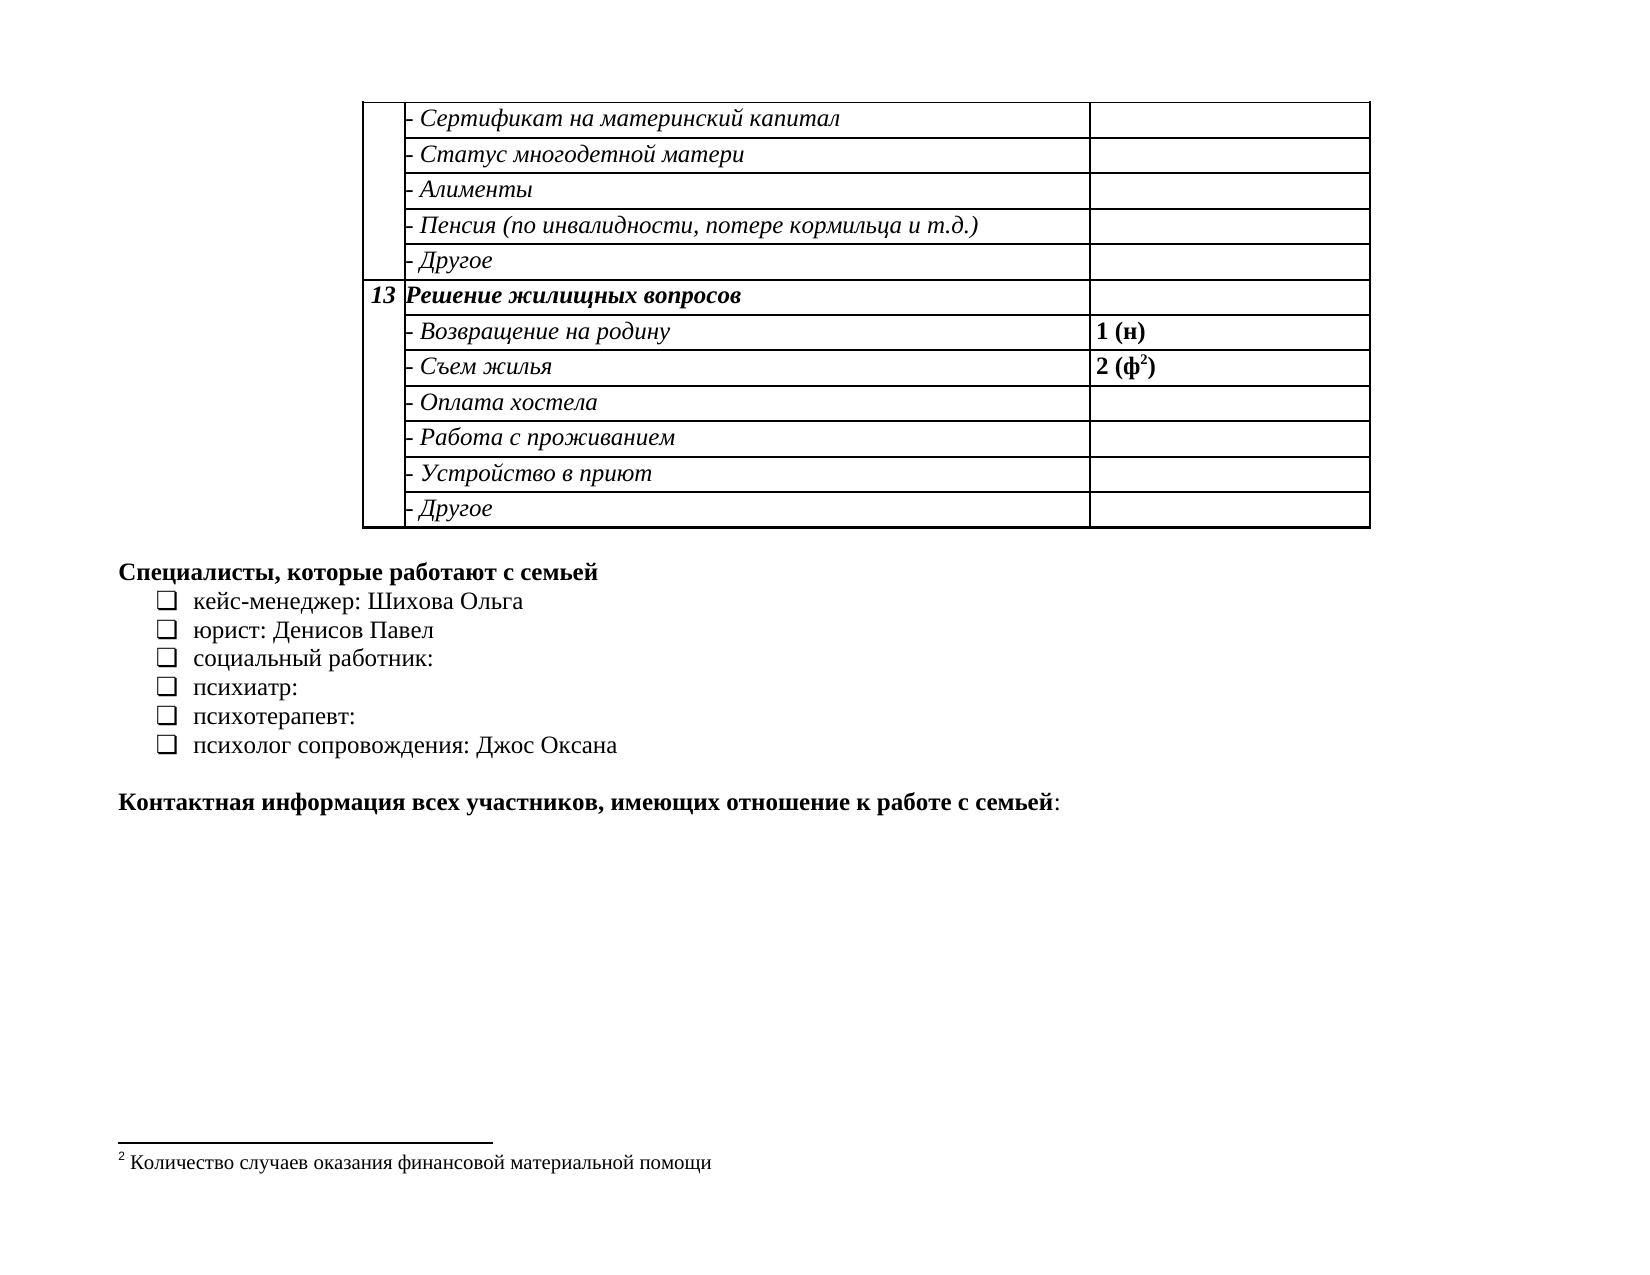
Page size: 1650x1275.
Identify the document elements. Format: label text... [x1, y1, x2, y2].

table_cell [1091, 387, 1369, 420]
table_cell - Статус многодетной матери [406, 139, 1089, 172]
table_cell [1091, 458, 1369, 491]
table_cell - Другое [406, 245, 1089, 278]
table_cell - Алименты [406, 174, 1089, 208]
table_cell [1091, 210, 1369, 243]
table_cell [1091, 103, 1369, 137]
table_cell - Оплата хостела [406, 387, 1089, 420]
list психотерапевт: [156, 701, 1614, 730]
table_cell - Работа с проживанием [406, 422, 1089, 456]
table_cell 1 (н) [1091, 316, 1369, 349]
table_cell - Пенсия (по инвалидности, потере кормильца и т.д.) [406, 210, 1089, 243]
table_cell [1091, 245, 1369, 278]
table_cell - Сертификат на материнский капитал [406, 103, 1089, 137]
text Специалисты, которые работают с семьей [118, 557, 1614, 586]
list социальный работник: [156, 643, 1614, 672]
table_cell [1091, 139, 1369, 172]
table_cell [1091, 174, 1369, 208]
list психиатр: [156, 672, 1614, 701]
table_cell - Другое [406, 493, 1089, 526]
table_cell 13 [364, 281, 404, 526]
table_cell Решение жилищных вопросов [406, 281, 1089, 314]
list кейс-менеджер: Шихова Ольга [156, 586, 1614, 615]
table_cell [1091, 422, 1369, 456]
list юрист: Денисов Павел [156, 615, 1614, 643]
table_cell 2 (ф) [1091, 351, 1369, 385]
list психолог сопровождения: Джос Оксана [156, 730, 1614, 758]
table_cell - Съем жилья [406, 351, 1089, 385]
table_cell [1091, 281, 1369, 314]
table_cell - Возвращение на родину [406, 316, 1089, 349]
table_cell [1091, 493, 1369, 526]
table_cell - Устройство в приют [406, 458, 1089, 491]
text Контактная информация всех участников, имеющих отношение к работе с семьей: [118, 787, 1614, 816]
